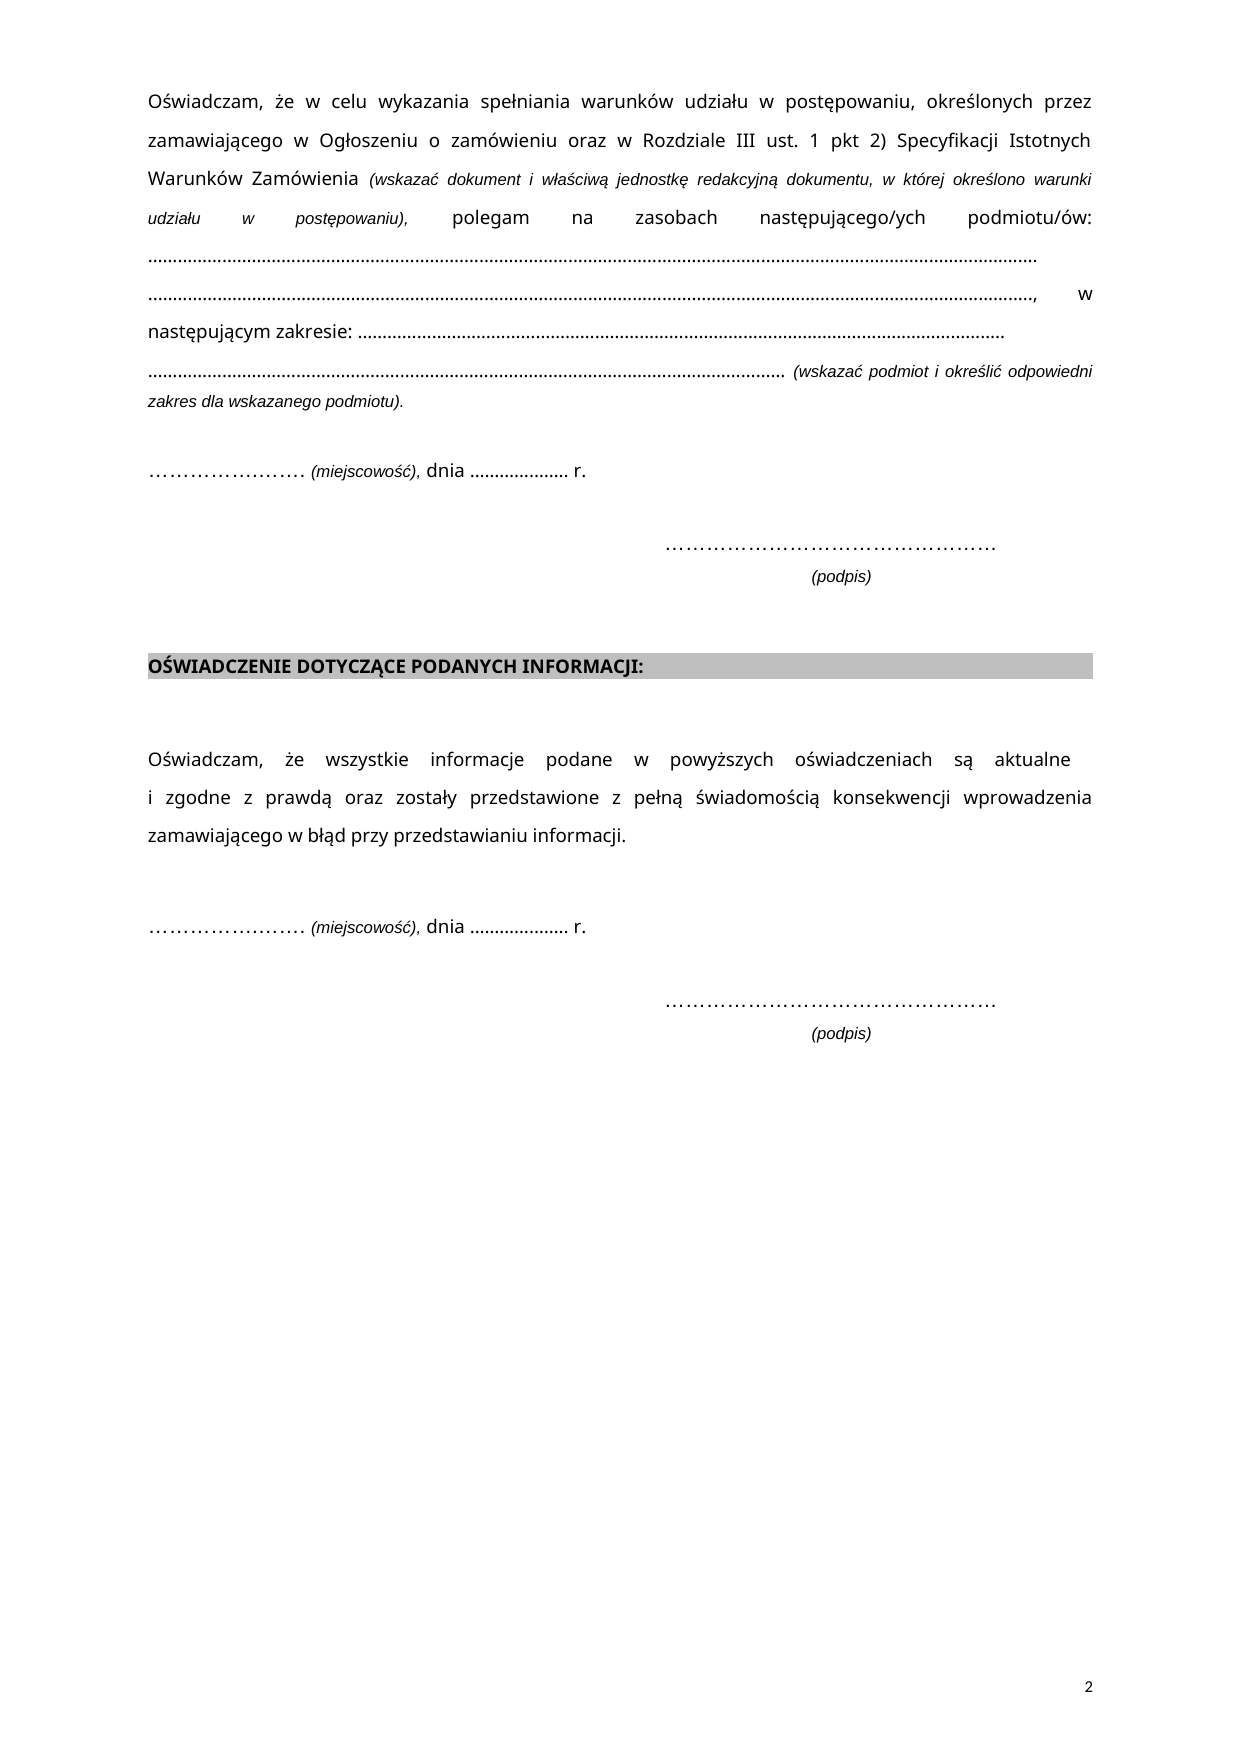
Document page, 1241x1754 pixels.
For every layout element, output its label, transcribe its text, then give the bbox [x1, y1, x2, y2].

text OŚWIADCZENIE DOTYCZĄCE PODANYCH INFORMACJI: [148, 653, 1093, 679]
text ………………………………………… [148, 531, 1093, 555]
text ..……………………………………………………………………………………………………………….………………………………………….., w następującym zakresie: ………………………………………………………………………………………………………………….. [148, 281, 1093, 344]
text ………………………………………… [148, 988, 1093, 1012]
text Oświadczam, że wszystkie informacje podane w powyższych oświadczeniach są aktualne i zgodne z prawdą oraz zostały przedstawione z pełną świadomością konsekwencji wprowadzenia zamawiającego w błąd przy przedstawianiu informacji. [148, 746, 1093, 848]
text ………………………………………………………………………………………………………………… (wskazać podmiot i określić odpowiedni zakres dla wskazanego podmiotu). [148, 357, 1093, 411]
text Oświadczam, że w celu wykazania spełniania warunków udziału w postępowaniu, określonych przez zamawiającego w Ogłoszeniu o zamówieniu oraz w Rozdziale III ust. 1 pkt 2) Specyfikacji Istotnych Warunków Zamówienia (wskazać dokument i właściwą jednostkę redakcyjną dokumentu, w której określono warunki udziału w postępowaniu), polegam na zasobach następującego/ych podmiotu/ów: ……………………………………………………….……………………………………………………………………….……………………………. [148, 89, 1093, 268]
text …………….……. (miejscowość), dnia ………….……. r. [148, 914, 1093, 939]
text (podpis) [738, 567, 1093, 586]
text …………….……. (miejscowość), dnia ………….……. r. [148, 457, 1093, 482]
text (podpis) [738, 1024, 1093, 1043]
